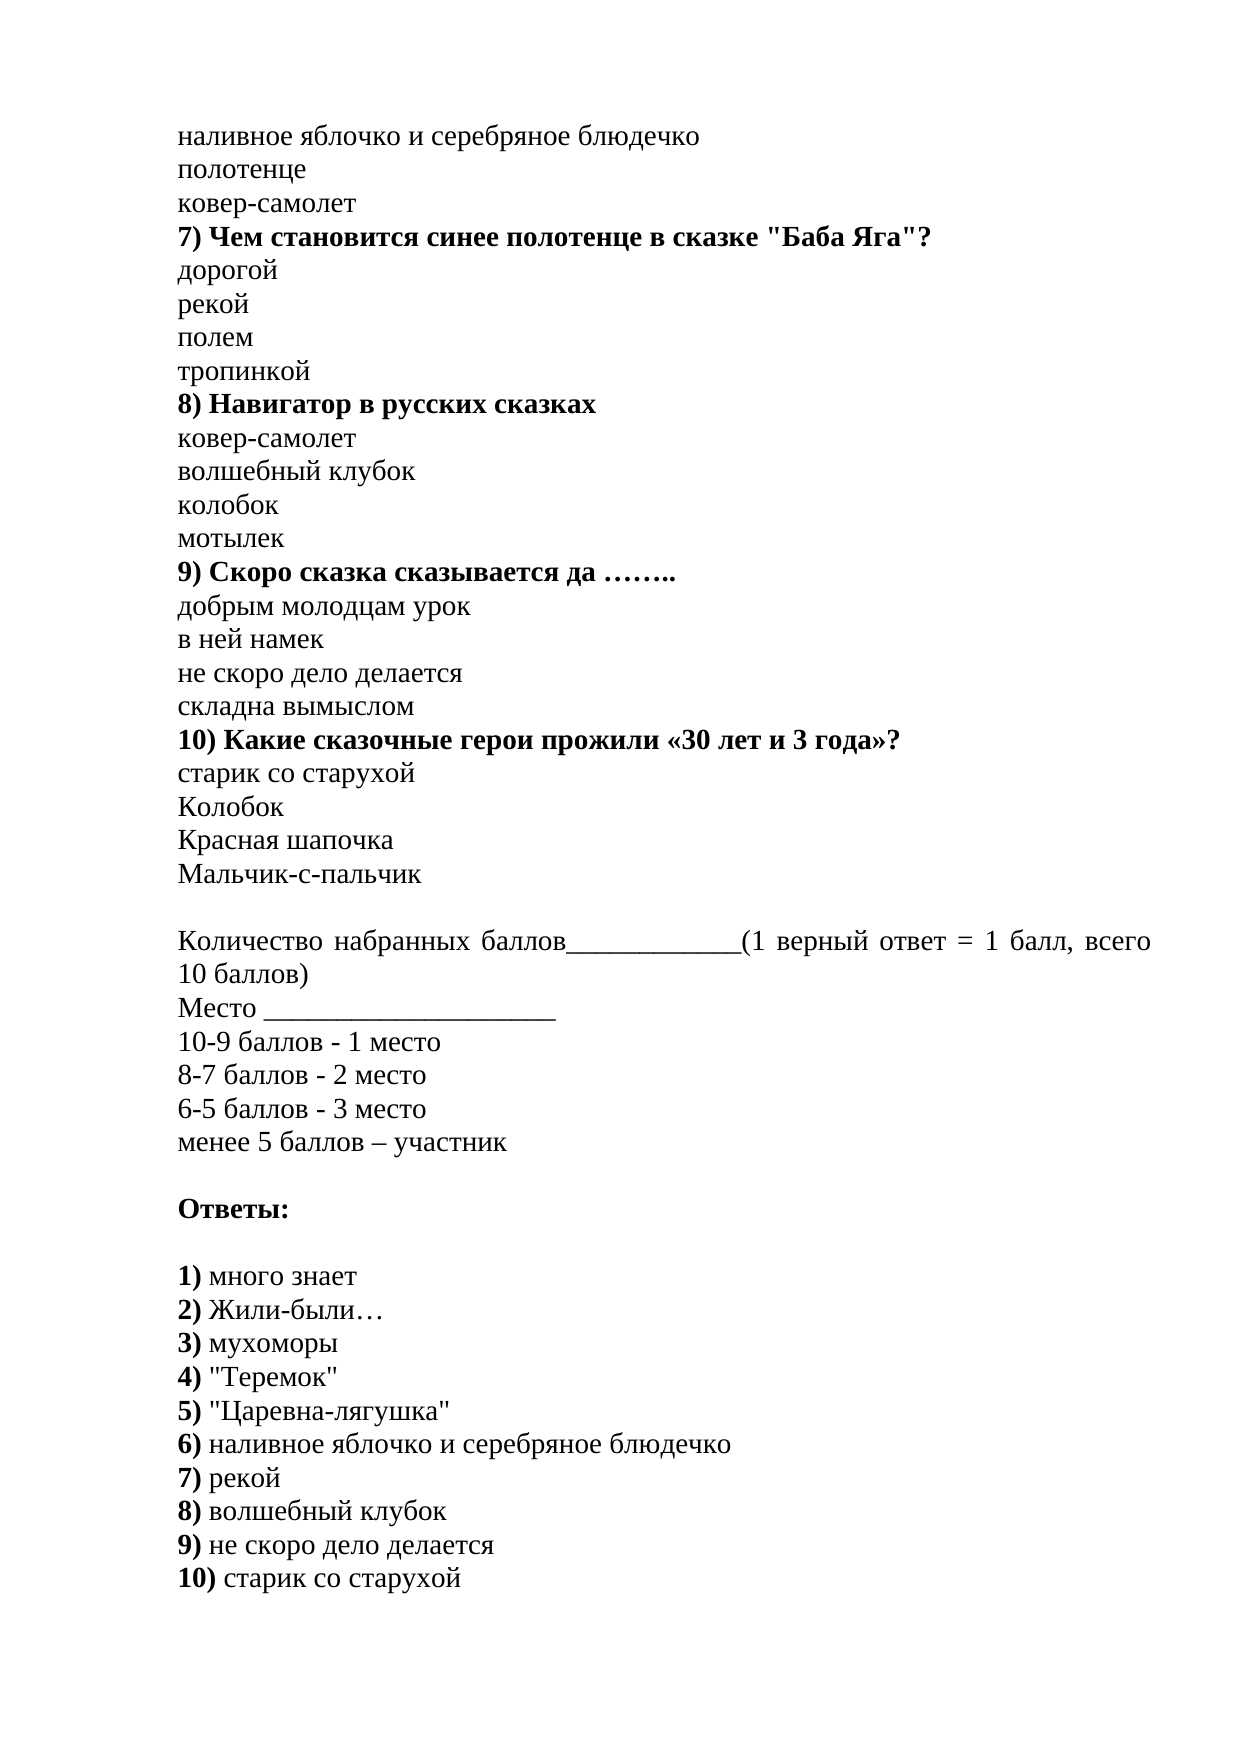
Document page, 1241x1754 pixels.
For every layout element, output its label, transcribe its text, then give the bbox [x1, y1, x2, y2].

text 9) не скоро дело делается [177, 1527, 1152, 1560]
text 8) Навигатор в русских сказках [177, 386, 1152, 420]
text 10-9 баллов - 1 место [177, 1024, 1152, 1057]
text полотенце [177, 152, 1152, 185]
text дорогой [177, 252, 1152, 286]
text мотылек [177, 521, 1152, 554]
text 10) Какие сказочные герои прожили «30 лет и 3 года»? [177, 722, 1152, 755]
text волшебный клубок [177, 453, 1152, 487]
text 8-7 баллов - 2 место [177, 1057, 1152, 1091]
text ковер-самолет [177, 185, 1152, 219]
text 6) наливное яблочко и серебряное блюдечко [177, 1426, 1152, 1460]
text не скоро дело делается [177, 655, 1152, 688]
text складна вымыслом [177, 688, 1152, 722]
text 7) рекой [177, 1460, 1152, 1493]
text 7) Чем становится синее полотенце в сказке "Баба Яга"? [177, 219, 1152, 252]
text в ней намек [177, 621, 1152, 655]
text 10) старик со старухой [177, 1560, 1152, 1594]
text 3) мухоморы [177, 1326, 1152, 1359]
text Красная шапочка [177, 822, 1152, 856]
text 4) "Теремок" [177, 1359, 1152, 1393]
text старик со старухой [177, 755, 1152, 789]
text добрым молодцам урок [177, 588, 1152, 621]
text ковер-самолет [177, 420, 1152, 453]
text рекой [177, 286, 1152, 319]
text наливное яблочко и серебряное блюдечко [177, 118, 1152, 152]
text Место ____________________ [177, 990, 1152, 1024]
text Ответы: [177, 1191, 1152, 1225]
text полем [177, 319, 1152, 353]
text 6-5 баллов - 3 место [177, 1091, 1152, 1124]
text Мальчик-с-пальчик [177, 856, 1152, 889]
text 2) Жили-были… [177, 1292, 1152, 1326]
text 8) волшебный клубок [177, 1493, 1152, 1527]
text Количество набранных баллов____________(1 верный ответ = 1 балл, всего 10 баллов) [177, 923, 1152, 990]
text тропинкой [177, 353, 1152, 386]
text Колобок [177, 789, 1152, 822]
text 5) "Царевна-лягушка" [177, 1393, 1152, 1426]
text 1) много знает [177, 1258, 1152, 1292]
text 9) Скоро сказка сказывается да …….. [177, 554, 1152, 588]
text менее 5 баллов – участник [177, 1124, 1152, 1158]
text колобок [177, 487, 1152, 521]
